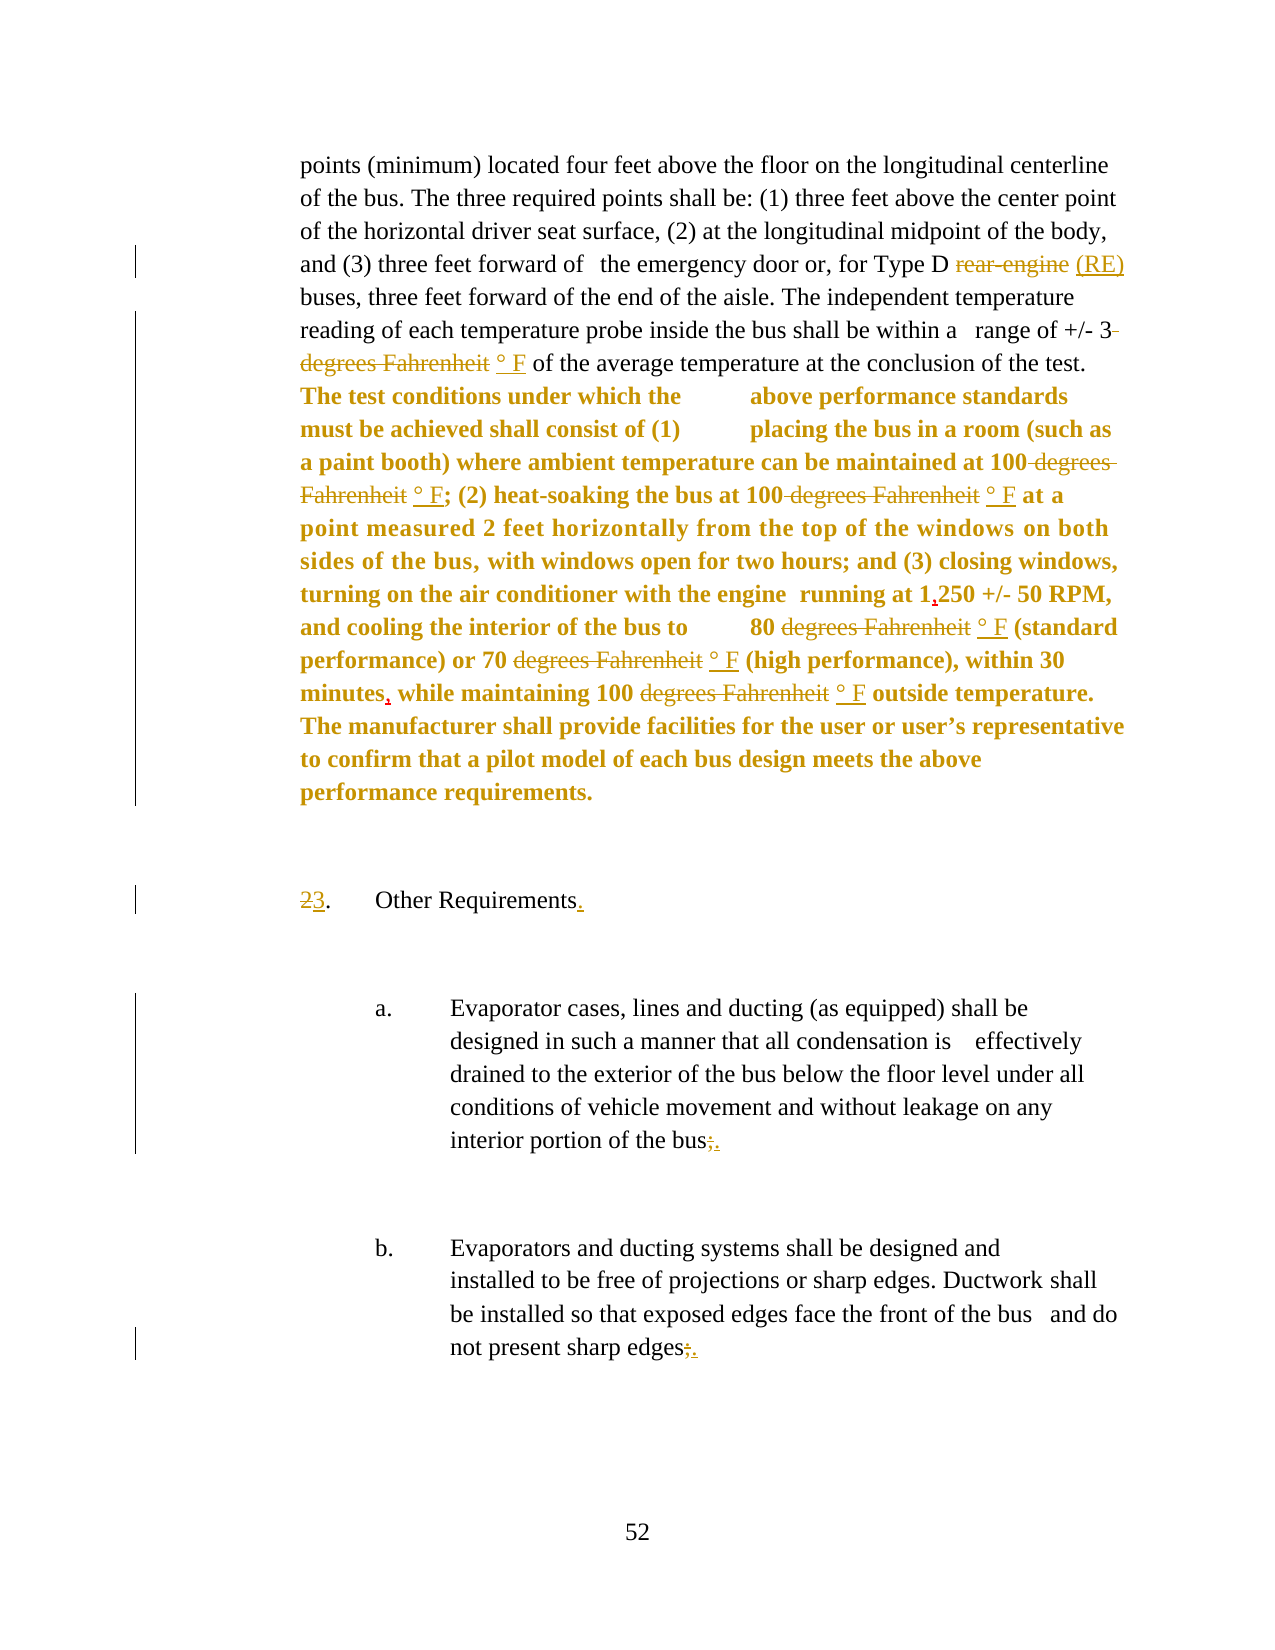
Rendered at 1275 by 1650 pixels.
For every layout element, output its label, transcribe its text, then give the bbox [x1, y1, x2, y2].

list a. Evaporator cases, lines and ducting (as equipped) shall be designed in such a manner that all condensation is effectively drained to the exterior of the bus below the floor level under all conditions of vehicle movement and without leakage on any interior portion of the bus [375, 993, 1125, 1154]
text . Other Requirements [225, 885, 1125, 914]
text b. Evaporators and ducting systems shall be designed and installed to be free of projections or sharp edges. Ductwork shall be installed so that exposed edges face the front of the bus and do not present sharp edges [300, 1233, 1125, 1360]
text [300, 150, 1125, 806]
